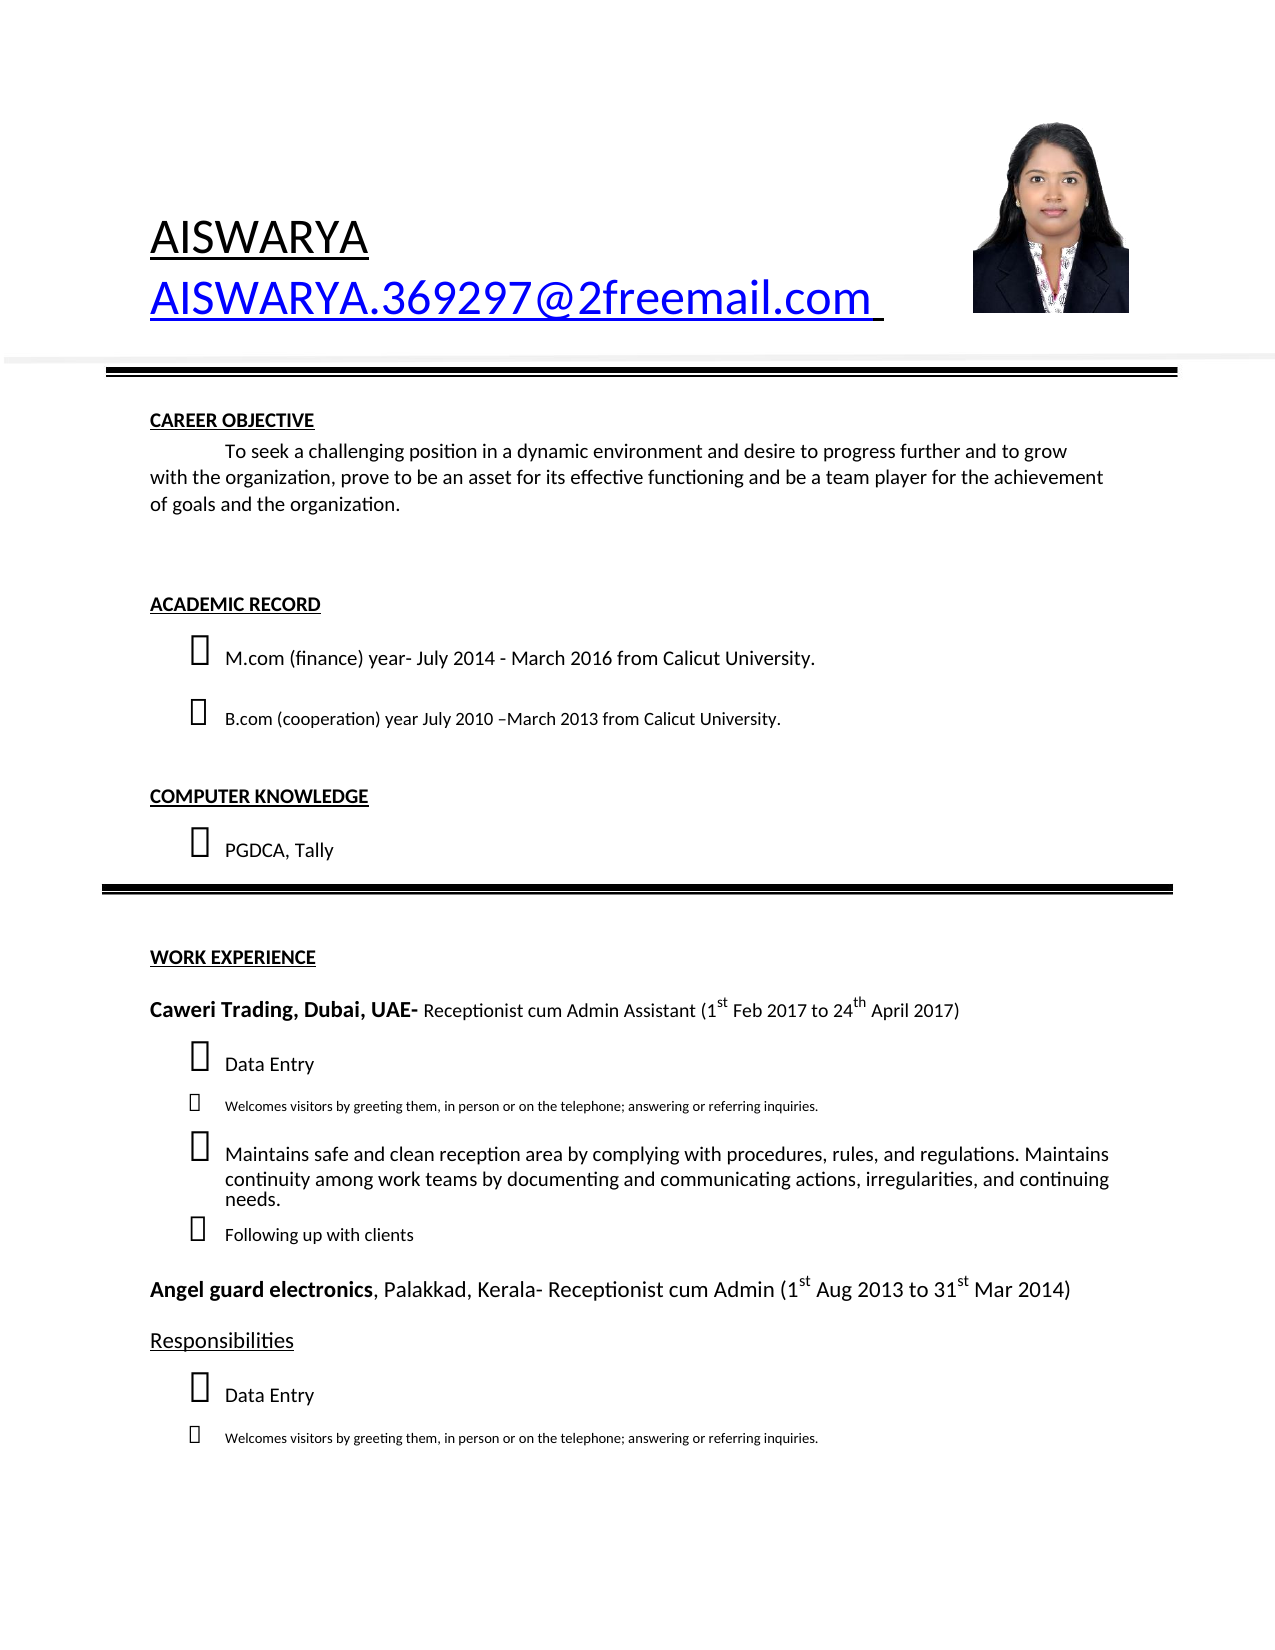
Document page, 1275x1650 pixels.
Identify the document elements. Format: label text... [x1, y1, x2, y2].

text WORK EXPERIENCE [150, 944, 1110, 969]
list Welcomes visitors by greeting them, in person or on the telephone; answering or referring inquiries. [187, 1423, 1110, 1448]
picture [89, 872, 1185, 907]
list B.com (cooperation) year July 2010 –March 2013 from Calicut University. [187, 696, 1110, 733]
list PGDCA, Tally [187, 813, 1110, 869]
list Data Entry [187, 1026, 1110, 1082]
text CAREER OBJECTIVE [150, 408, 1110, 433]
list M.com (finance) year- July 2014 - March 2016 from Calicut University. [187, 620, 1110, 677]
text Caweri Trading, Dubai, UAE- Receptionist cum Admin Assistant (1st Feb 2017 to 24th April 2017) [150, 992, 1110, 1024]
list Welcomes visitors by greeting them, in person or on the telephone; answering or referring inquiries. [187, 1091, 1110, 1116]
text AISWARYA [150, 205, 1110, 266]
text ACADEMIC RECORD [150, 591, 1110, 616]
picture [3, 352, 1275, 389]
text To seek a challenging position in a dynamic environment and desire to progress further and to grow with the organization, prove to be an asset for its effective functioning and be a team player for the achievement of goals and the organization. [150, 438, 1110, 517]
list Following up with clients [187, 1212, 1110, 1248]
text COMPUTER KNOWLEDGE [150, 784, 1110, 809]
text Angel guard electronics, Palakkad, Kerala- Receptionist cum Admin (1st Aug 2013 to 31st Mar 2014) [150, 1270, 1110, 1305]
picture [973, 106, 1129, 313]
text Responsibilities [150, 1326, 1110, 1354]
text AISWARYA.369297@2freemail.com [150, 266, 1110, 326]
list Data Entry [187, 1358, 1110, 1414]
